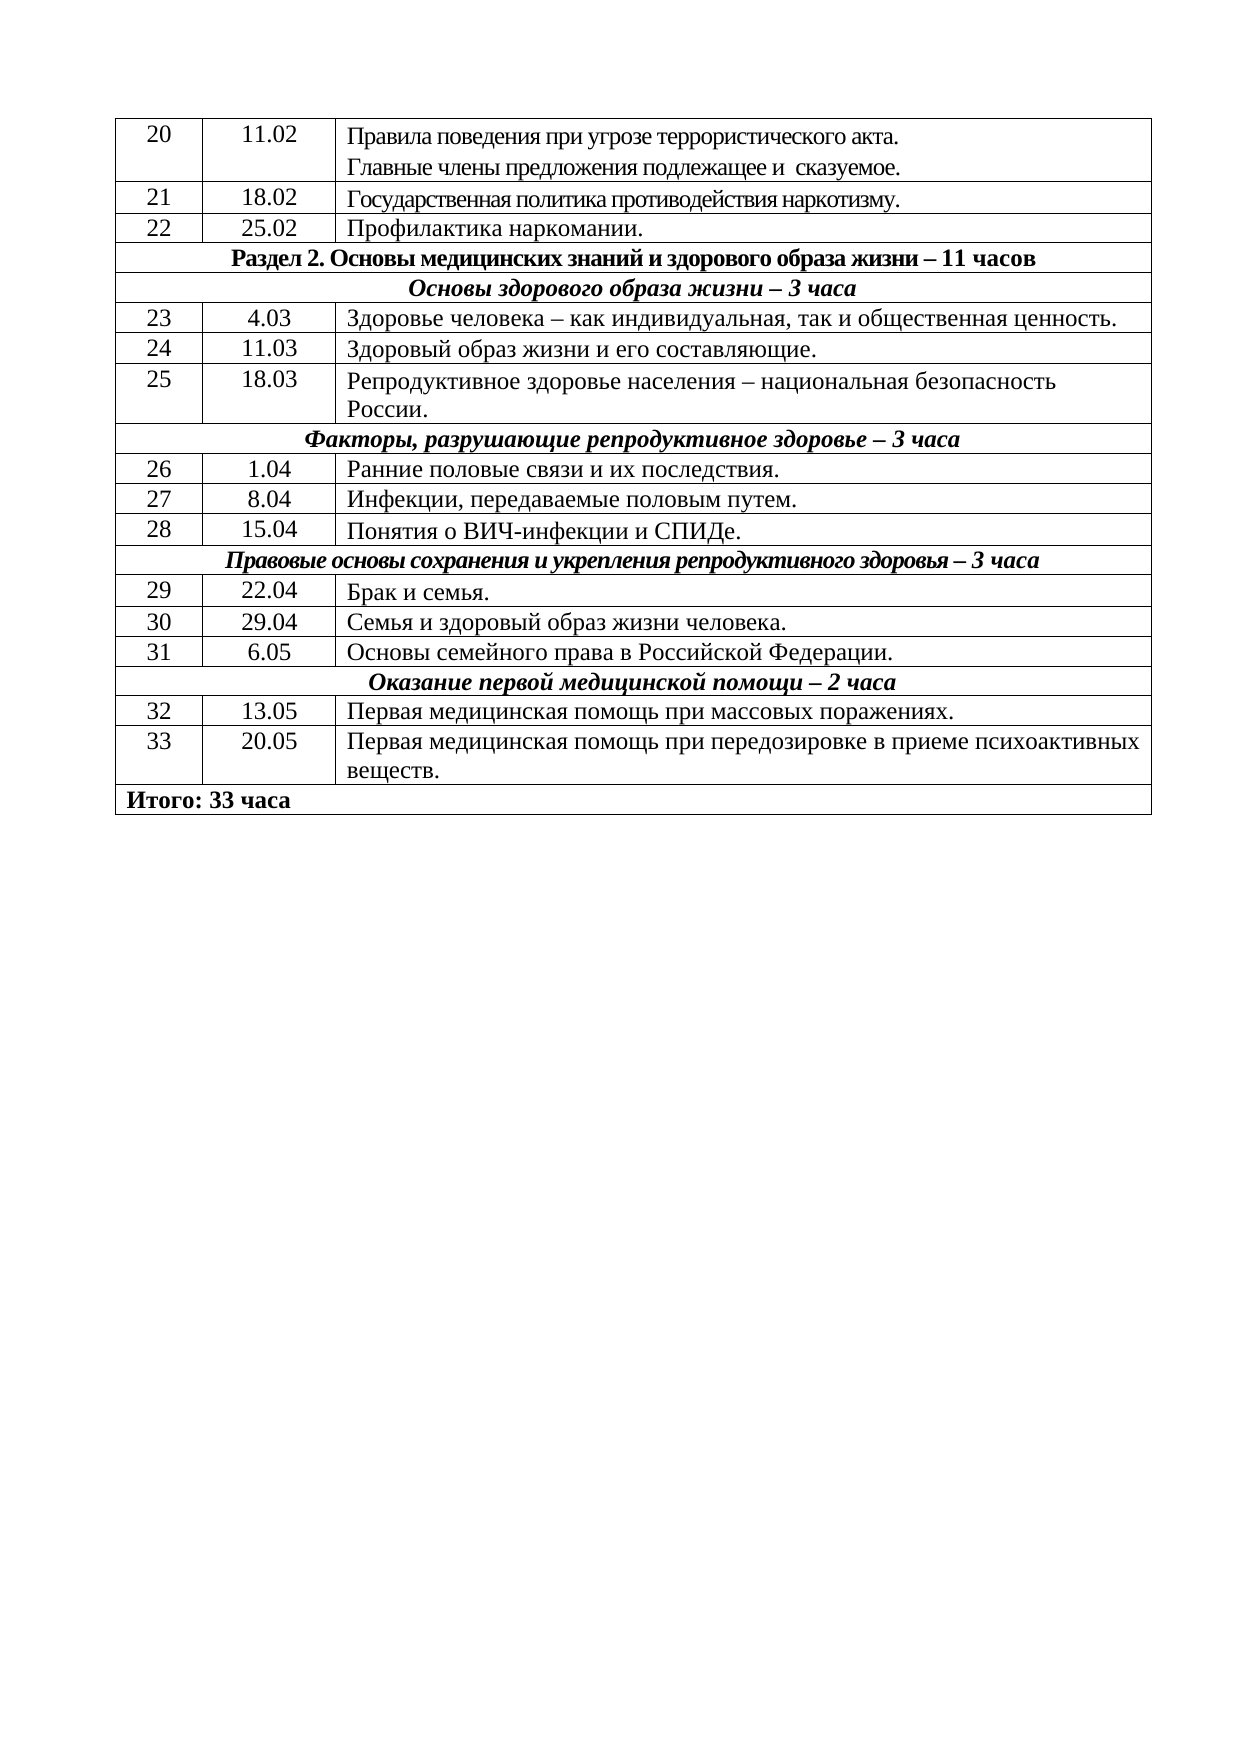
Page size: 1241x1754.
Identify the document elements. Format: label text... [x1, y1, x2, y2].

table_cell 26 [116, 454, 202, 483]
table_cell Основы здорового образа жизни – 3 часа [116, 273, 1151, 302]
table_cell 33 [116, 726, 202, 784]
table_cell 22.04 [203, 575, 335, 606]
table_cell 6.05 [203, 637, 335, 666]
table_cell 18.03 [203, 364, 335, 423]
table_cell 29.04 [203, 607, 335, 636]
table_cell 11.02 [203, 119, 335, 181]
table_cell Основы семейного права в Российской Федерации. [336, 637, 1151, 666]
table_cell 13.05 [203, 696, 335, 725]
table_cell 4.03 [203, 303, 335, 332]
table_cell Ранние половые связи и их последствия. [336, 454, 1151, 483]
table_cell Государственная политика противодействия наркотизму. [336, 182, 1151, 212]
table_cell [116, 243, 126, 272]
table_cell Здоровый образ жизни и его составляющие. [336, 333, 1151, 363]
table_cell Первая медицинская помощь при передозировке в приеме психоактивных веществ. [336, 726, 1151, 784]
table_cell Здоровье человека – как индивидуальная, так и общественная ценность. [336, 303, 1151, 332]
table_cell 25 [116, 364, 202, 423]
table_cell 11.03 [203, 333, 335, 363]
table_cell Профилактика наркомании. [336, 214, 1151, 242]
table_cell Итого: 33 часа [116, 785, 1151, 813]
table_cell 31 [116, 637, 202, 666]
table_cell Инфекции, передаваемые половым путем. [336, 484, 1151, 513]
table_cell Правила поведения при угрозе террористического акта. Главные члены предложения подлежащее и сказуемое. [336, 119, 1151, 181]
table_cell Факторы, разрушающие репродуктивное здоровье – 3 часа [116, 424, 1151, 453]
table_cell Первая медицинская помощь при массовых поражениях. [336, 696, 1151, 725]
table_cell Брак и семья. [336, 575, 1151, 606]
table_cell 30 [116, 607, 202, 636]
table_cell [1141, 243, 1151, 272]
table_cell 1.04 [203, 454, 335, 483]
table_cell 25.02 [203, 214, 335, 242]
table_cell Правовые основы сохранения и укрепления репродуктивного здоровья – 3 часа [116, 546, 1151, 574]
table_cell 15.04 [203, 514, 335, 544]
table_cell 8.04 [203, 484, 335, 513]
table_cell Репродуктивное здоровье населения – национальная безопасность России. [336, 364, 1151, 423]
table_cell 29 [116, 575, 202, 606]
table_cell 28 [116, 514, 202, 544]
table_cell 23 [116, 303, 202, 332]
table_cell 22 [116, 214, 202, 242]
table_cell 20.05 [203, 726, 335, 784]
table_cell Семья и здоровый образ жизни человека. [336, 607, 1151, 636]
table_cell 20 [116, 119, 202, 181]
table_cell 27 [116, 484, 202, 513]
table_cell 32 [116, 696, 202, 725]
table_cell 21 [116, 182, 202, 212]
table_cell 24 [116, 333, 202, 363]
table_cell Оказание первой медицинской помощи – 2 часа [116, 667, 1151, 695]
table_cell 18.02 [203, 182, 335, 212]
table_cell Понятия о ВИЧ-инфекции и СПИДе. [336, 514, 1151, 544]
